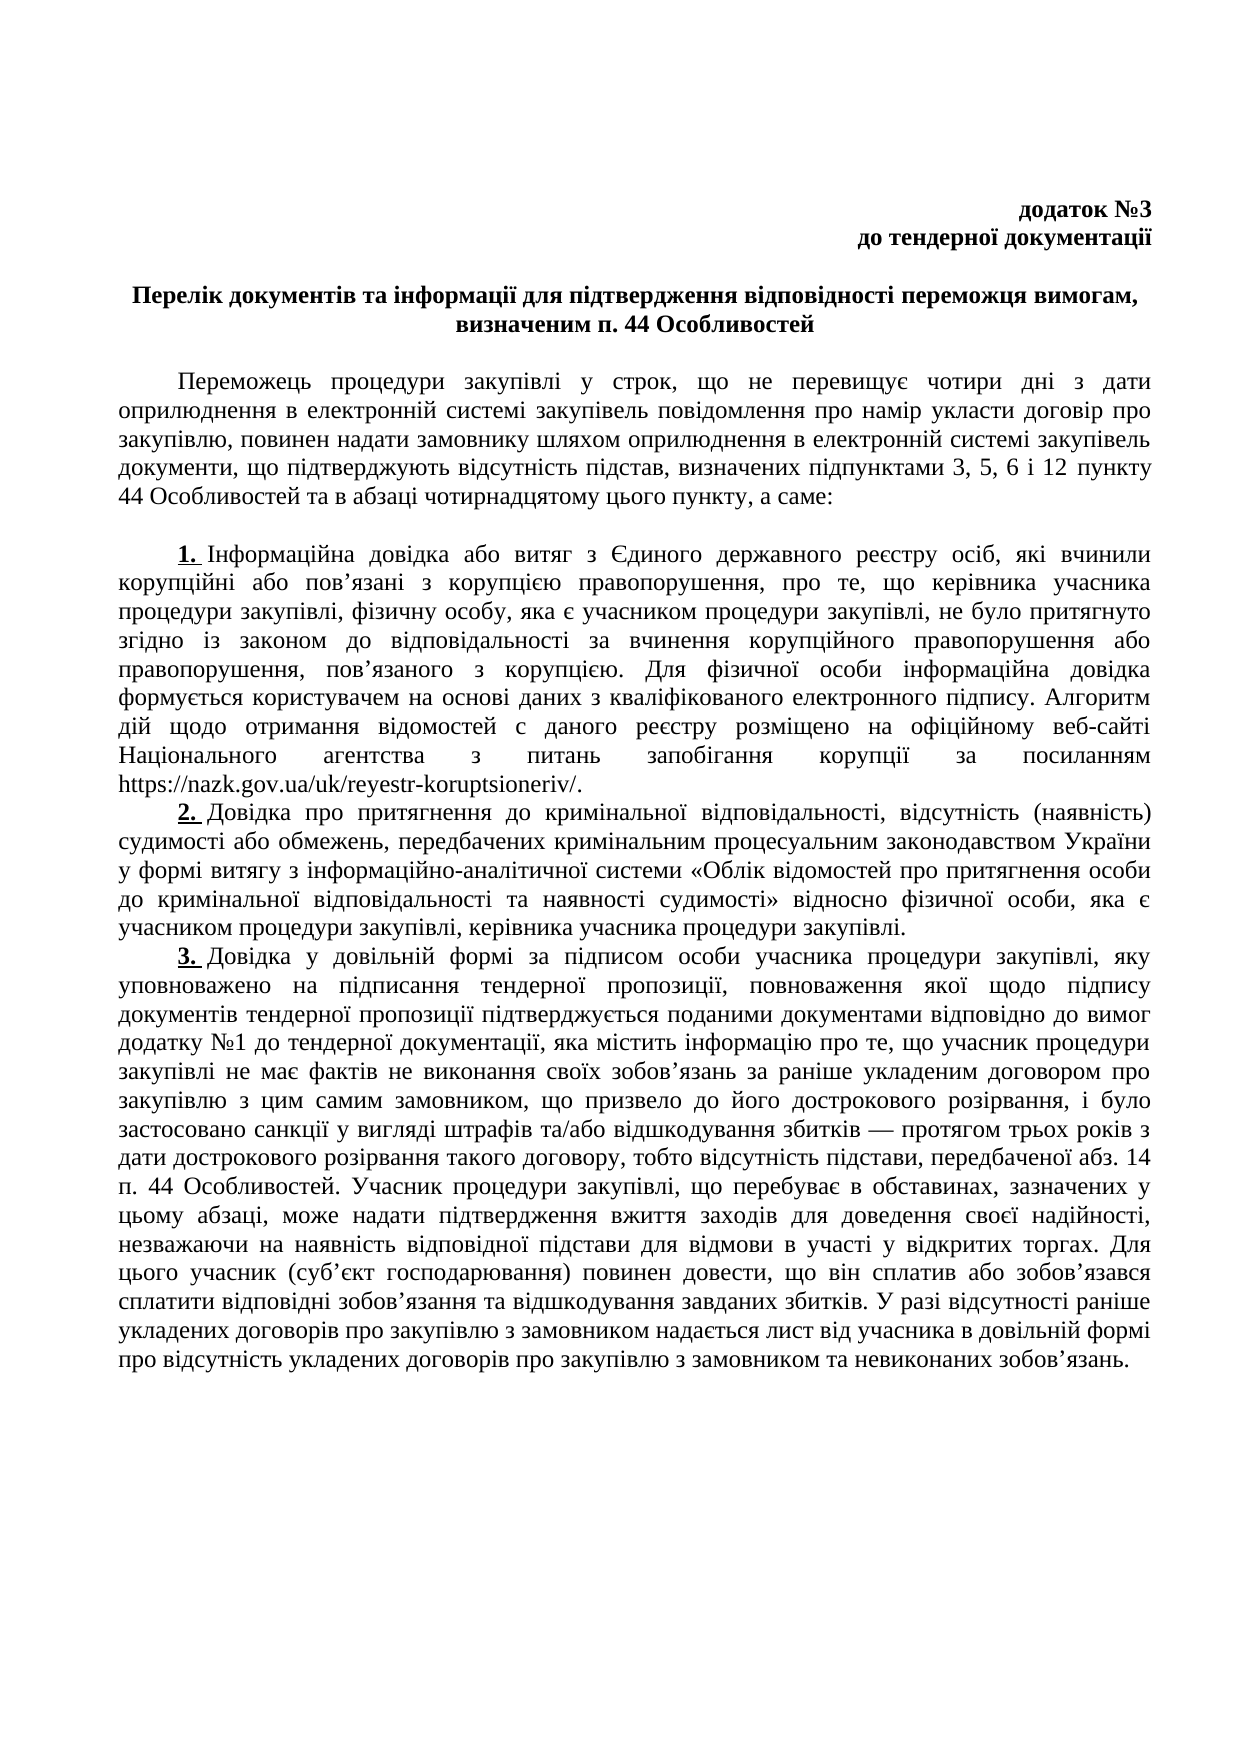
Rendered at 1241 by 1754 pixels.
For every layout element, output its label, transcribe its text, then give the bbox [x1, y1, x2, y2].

text Переможець процедури закупівлі у строк, що не перевищує чотири дні з дати оприлюднення в електронній системі закупівель повідомлення про намір укласти договір про закупівлю, повинен надати замовнику шляхом оприлюднення в електронній системі закупівель документи, що підтверджують відсутність підстав, визначених підпунктами 3, 5, 6 і 12 пункту 44 Особливостей та в абзаці чотирнадцятому цього пункту, а саме: [118, 366, 1152, 510]
text додаток №3 [118, 194, 1152, 222]
text Перелік документів та інформації для підтвердження відповідності переможця вимогам, визначеним п. 44 Особливостей [118, 280, 1152, 337]
text до тендерної документації [118, 222, 1152, 251]
list Довідка про притягнення до кримінальної відповідальності, відсутність (наявність) судимості або обмежень, передбачених кримінальним процесуальним законодавством України у формі витягу з інформаційно-аналітичної системи «Облік відомостей про притягнення особи до кримінальної відповідальності та наявності судимості» відносно фізичної особи, яка є учасником процедури закупівлі, керівника учасника процедури закупівлі. [118, 797, 1152, 941]
list Інформаційна довідка або витяг з Єдиного державного реєстру осіб, які вчинили корупційні або пов’язані з корупцією правопорушення, про те, що керівника учасника процедури закупівлі, фізичну особу, яка є учасником процедури закупівлі, не було притягнуто згідно із законом до відповідальності за вчинення корупційного правопорушення або правопорушення, пов’язаного з корупцією. Для фізичної особи інформаційна довідка формується користувачем на основі даних з кваліфікованого електронного підпису. Алгоритм дій щодо отримання відомостей с даного реєстру розміщено на офіційному веб-сайті Національного агентства з питань запобігання корупції за посиланням https://nazk.gov.ua/uk/reyestr-koruptsioneriv/. [118, 539, 1152, 797]
list Довідка у довільній формі за підписом особи учасника процедури закупівлі, яку уповноважено на підписання тендерної пропозиції, повноваження якої щодо підпису документів тендерної пропозиції підтверджується поданими документами відповідно до вимог додатку №1 до тендерної документації, яка містить інформацію про те, що учасник процедури закупівлі не має фактів не виконання своїх зобов’язань за раніше укладеним договором про закупівлю з цим самим замовником, що призвело до його дострокового розірвання, і було застосовано санкції у вигляді штрафів та/або відшкодування збитків — протягом трьох років з дати дострокового розірвання такого договору, тобто відсутність підстави, передбаченої абз. 14 п. 44 Особливостей. Учасник процедури закупівлі, що перебуває в обставинах, зазначених у цьому абзаці, може надати підтвердження вжиття заходів для доведення своєї надійності, незважаючи на наявність відповідної підстави для відмови в участі у відкритих торгах. Для цього учасник (суб’єкт господарювання) повинен довести, що він сплатив або зобов’язався сплатити відповідні зобов’язання та відшкодування завданих збитків. У разі відсутності раніше укладених договорів про закупівлю з замовником надається лист від учасника в довільній формі про відсутність укладених договорів про закупівлю з замовником та невиконаних зобов’язань. [118, 941, 1152, 1372]
